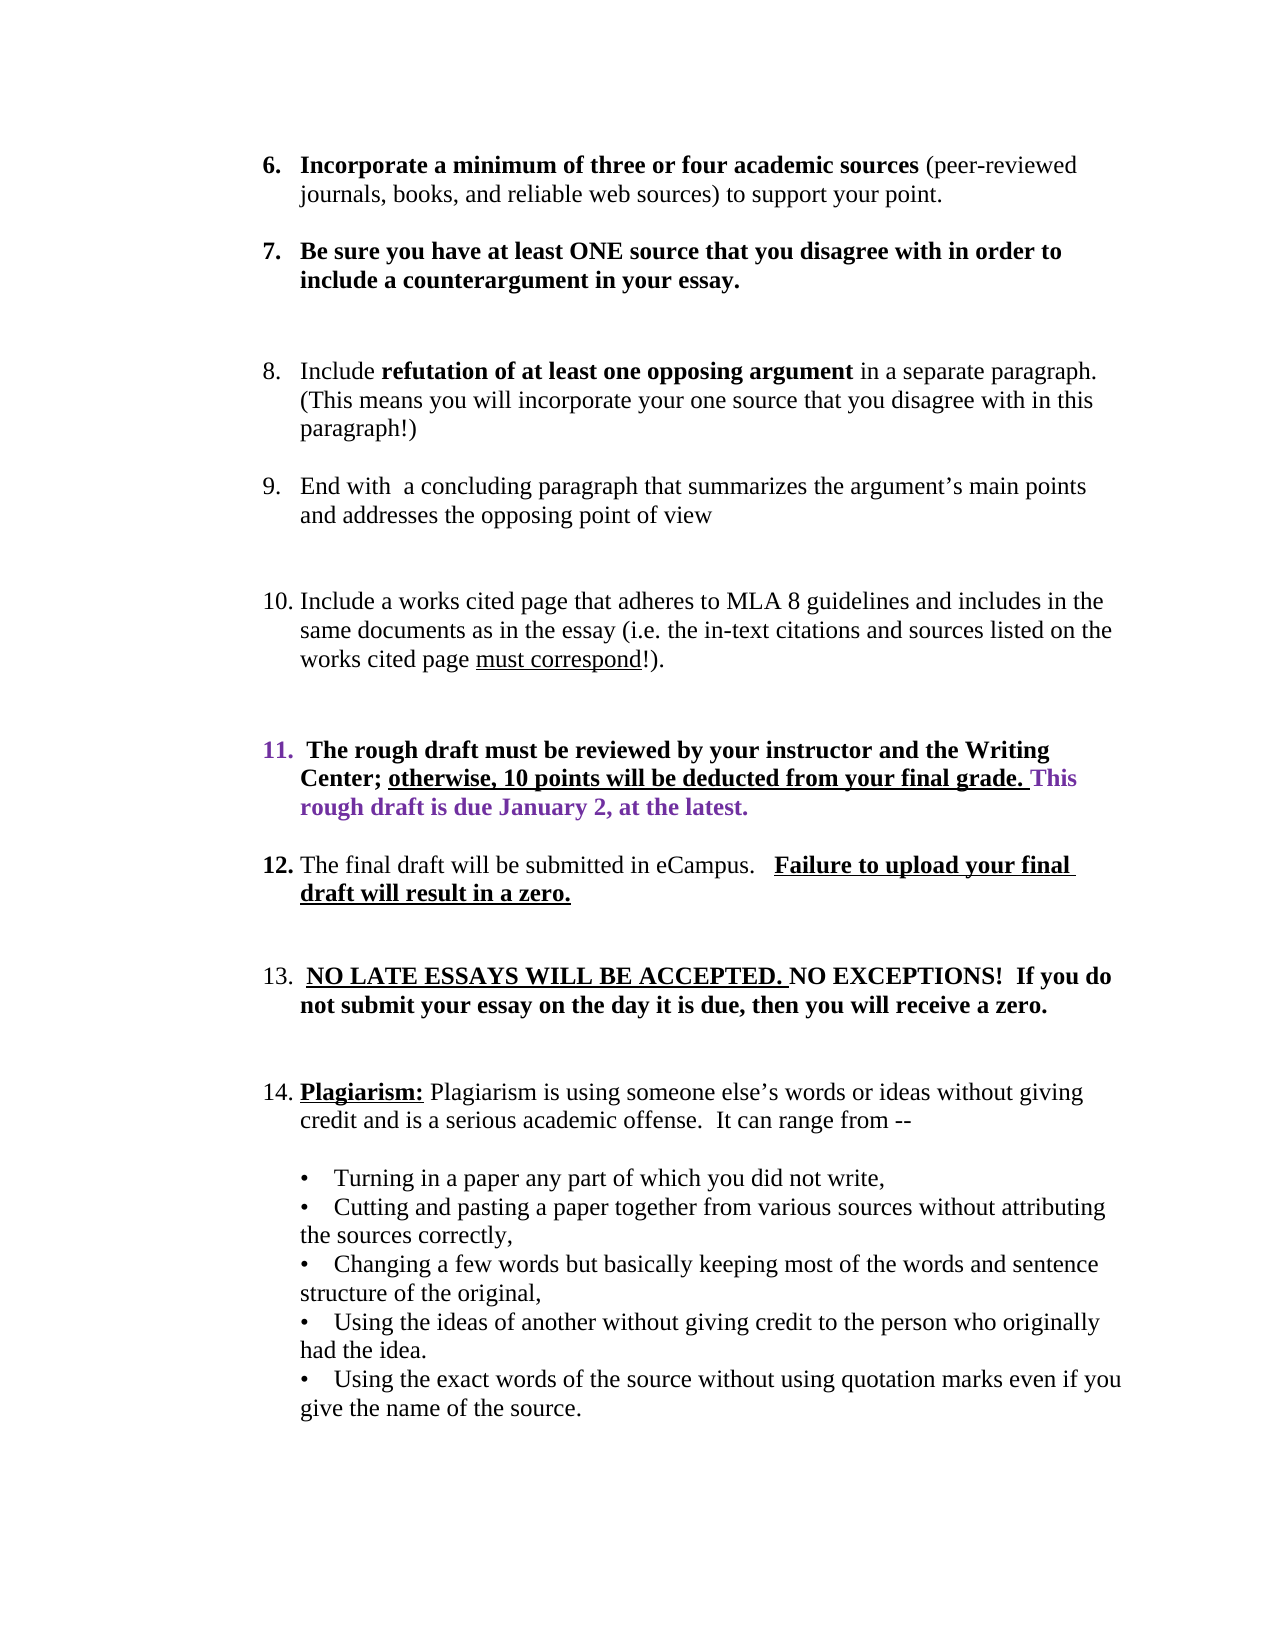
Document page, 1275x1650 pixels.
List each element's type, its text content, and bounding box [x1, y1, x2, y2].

list Include refutation of at least one opposing argument in a separate paragraph. (This means you will incorporate your one source that you disagree with in this paragraph!) [262, 356, 1125, 442]
list The rough draft must be reviewed by your instructor and the Writing Center; otherwise, 10 points will be deducted from your final grade. This rough draft is due January 2, at the latest. [262, 735, 1125, 821]
list Include a works cited page that adheres to MLA 8 guidelines and includes in the same documents as in the essay (i.e. the in-text citations and sources listed on the works cited page must correspond!). [262, 586, 1125, 673]
list End with a concluding paragraph that summarizes the argument’s main points and addresses the opposing point of view [262, 471, 1125, 528]
list Incorporate a minimum of three or four academic sources (peer-reviewed journals, books, and reliable web sources) to support your point. [262, 150, 1125, 207]
list Be sure you have at least ONE source that you disagree with in order to include a counterargument in your essay. [262, 236, 1125, 294]
list The final draft will be submitted in eCampus. Failure to upload your final draft will result in a zero. [262, 850, 1125, 907]
list Plagiarism: Plagiarism is using someone else’s words or ideas without giving credit and is a serious academic offense. It can range from -- • Turning in a paper any part of which you did not write, • Cutting and pasting a paper together from various sources without attributing the sources correctly, • Changing a few words but basically keeping most of the words and sentence structure of the original, • Using the ideas of another without giving credit to the person who originally had the idea. • Using the exact words of the source without using quotation marks even if you give the name of the source. [262, 1077, 1125, 1422]
list NO LATE ESSAYS WILL BE ACCEPTED. NO EXCEPTIONS! If you do not submit your essay on the day it is due, then you will receive a zero. [262, 961, 1125, 1019]
